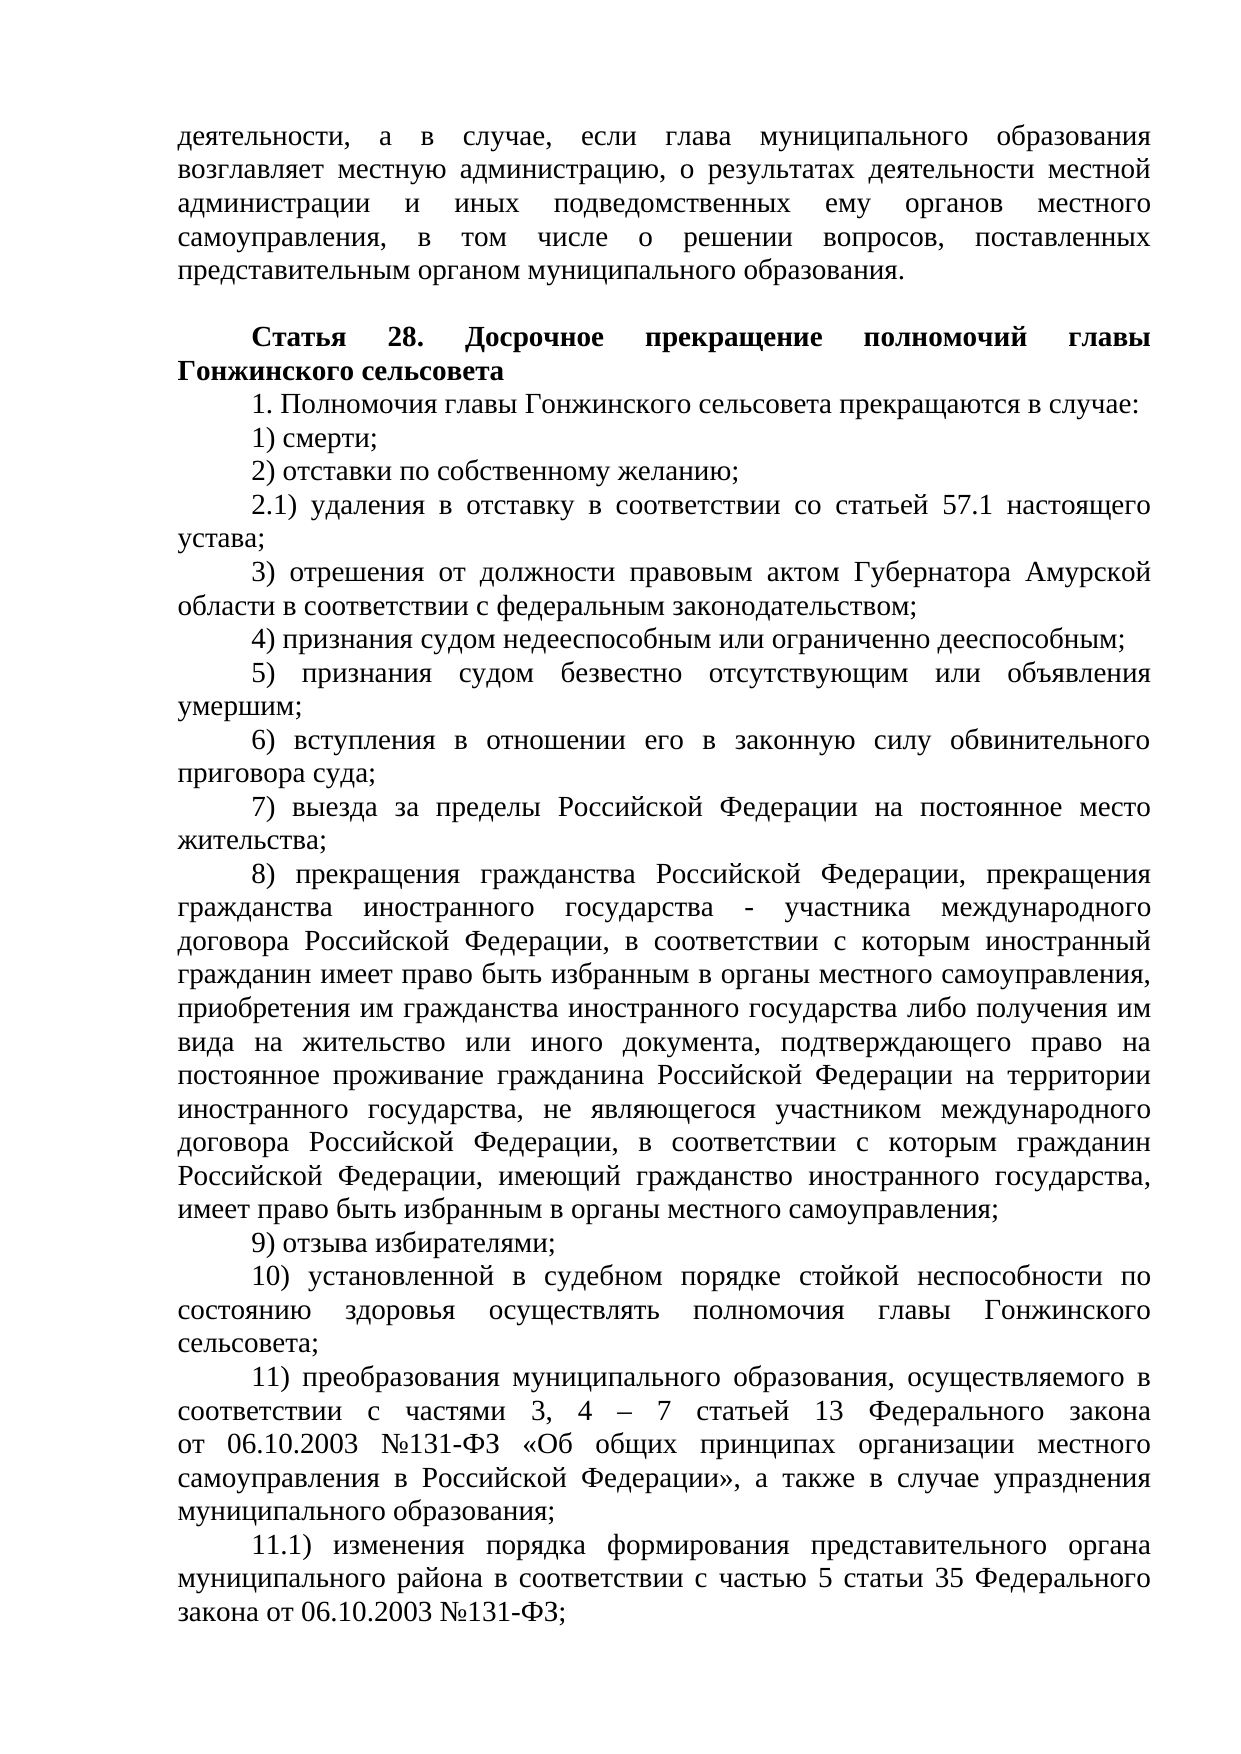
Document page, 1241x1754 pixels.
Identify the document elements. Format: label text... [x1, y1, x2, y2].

text 11.1) изменения порядка формирования представительного органа муниципального района в соответствии с частью 5 статьи 35 Федерального закона от 06.10.2003 №131-ФЗ; [177, 1527, 1152, 1627]
text 8) прекращения гражданства Российской Федерации, прекращения гражданства иностранного государства - участника международного договора Российской Федерации, в соответствии с которым иностранный гражданин имеет право быть избранным в органы местного самоуправления, приобретения им гражданства иностранного государства либо получения им вида на жительство или иного документа, подтверждающего право на постоянное проживание гражданина Российской Федерации на территории иностранного государства, не являющегося участником международного договора Российской Федерации, в соответствии с которым гражданин Российской Федерации, имеющий гражданство иностранного государства, имеет право быть избранным в органы местного самоуправления; [177, 856, 1152, 1225]
text 1. Полномочия главы Гонжинского сельсовета прекращаются в случае: [177, 386, 1152, 420]
text 4) признания судом недееспособным или ограниченно дееспособным; [177, 621, 1152, 655]
text 7) выезда за пределы Российской Федерации на постоянное место жительства; [177, 789, 1152, 856]
subtitle Статья 28. Досрочное прекращение полномочий главы Гонжинского сельсовета [177, 319, 1152, 386]
text 6) вступления в отношении его в законную силу обвинительного приговора суда; [177, 722, 1152, 789]
text 11) преобразования муниципального образования, осуществляемого в соответствии с частями 3, 4 – 7 статьей 13 Федерального закона от 06.10.2003 №131-ФЗ «Об общих принципах организации местного самоуправления в Российской Федерации», а также в случае упразднения муниципального образования; [177, 1359, 1152, 1527]
text 1) смерти; [177, 420, 1152, 453]
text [177, 118, 1152, 286]
text 2.1) удаления в отставку в соответствии со статьей 57.1 настоящего устава; [177, 487, 1152, 554]
text 5) признания судом безвестно отсутствующим или объявления умершим; [177, 655, 1152, 722]
text 2) отставки по собственному желанию; [177, 453, 1152, 487]
text 9) отзыва избирателями; [177, 1225, 1152, 1258]
text 3) отрешения от должности правовым актом Губернатора Амурской области в соответствии с федеральным законодательством; [177, 554, 1152, 621]
text 10) установленной в судебном порядке стойкой неспособности по состоянию здоровья осуществлять полномочия главы Гонжинского сельсовета; [177, 1258, 1152, 1359]
